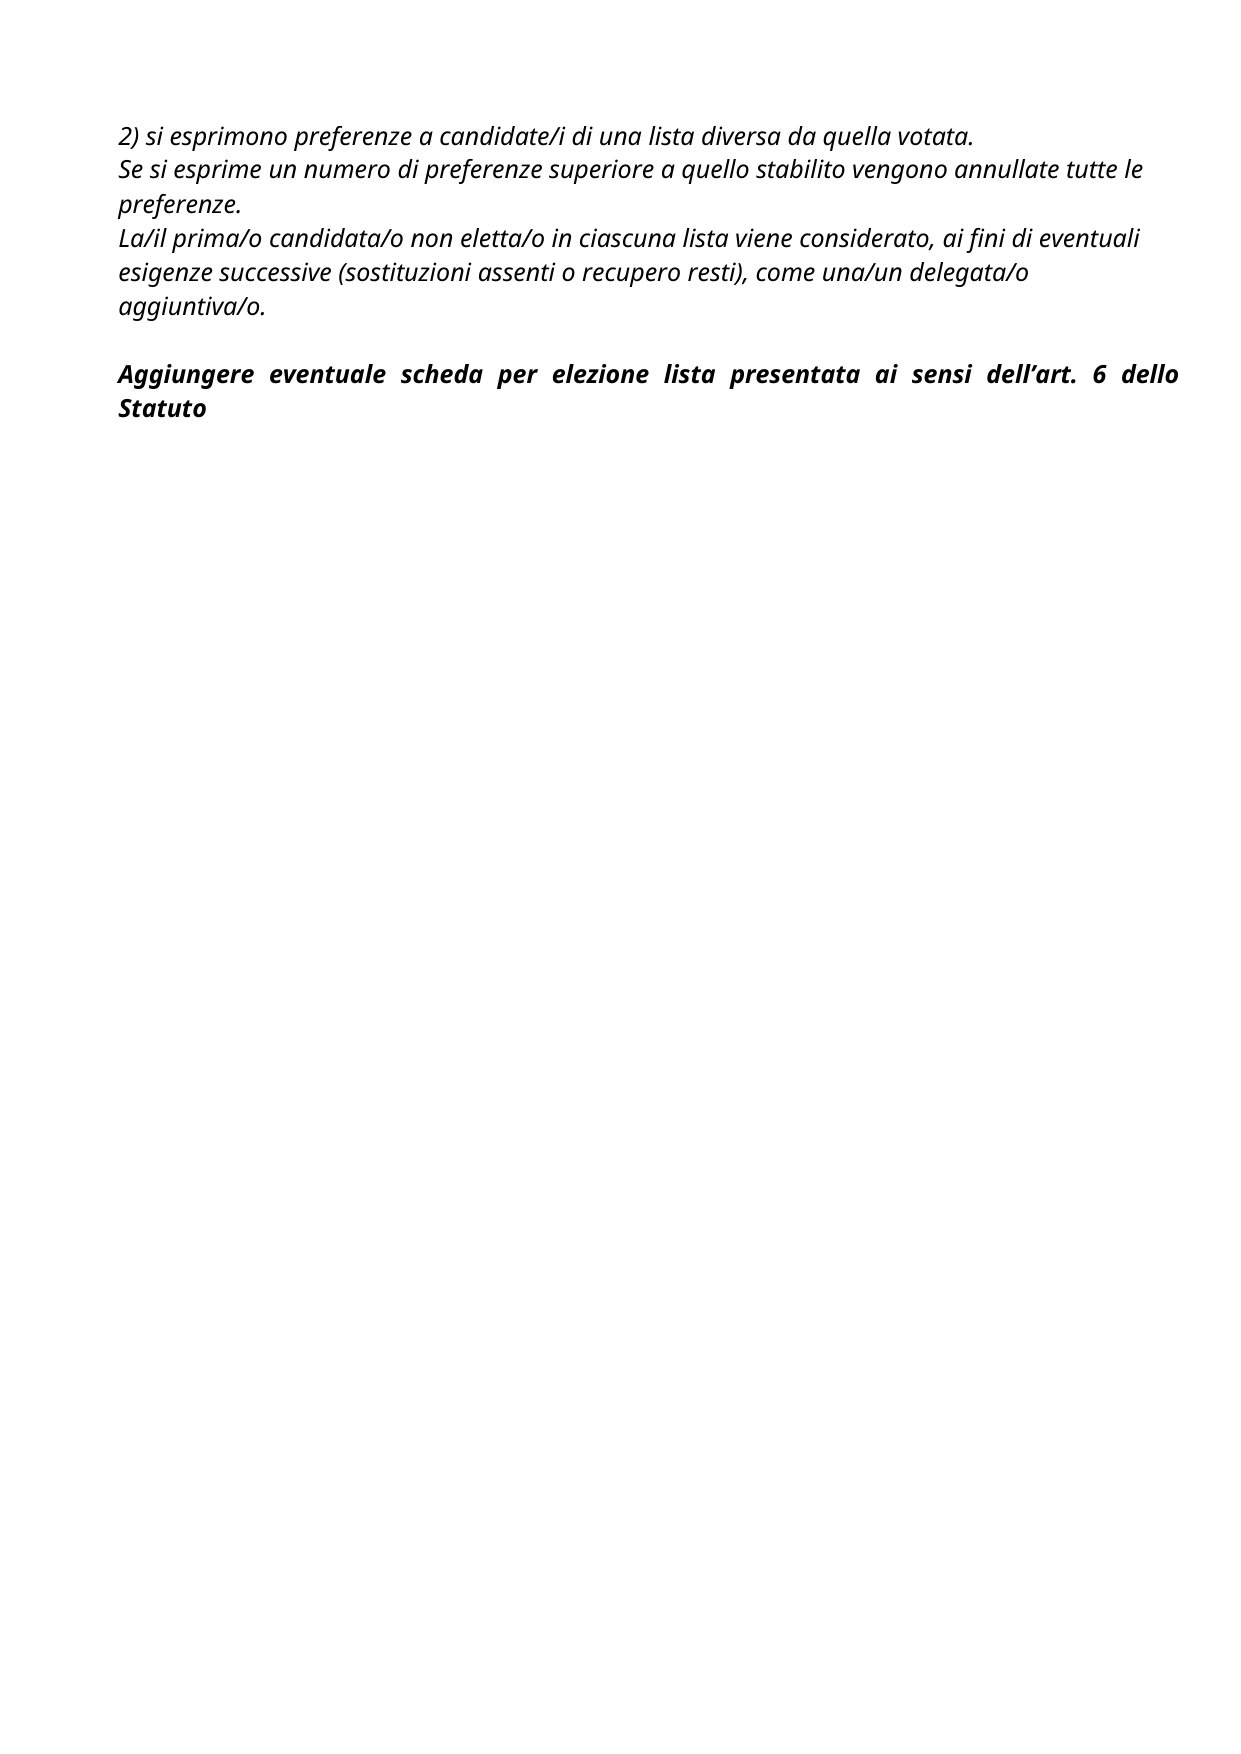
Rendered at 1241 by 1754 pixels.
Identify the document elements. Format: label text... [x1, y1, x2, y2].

text aggiuntiva/o. [118, 288, 1181, 322]
text 2) si esprimono preferenze a candidate/i di una lista diversa da quella votata. [118, 118, 1181, 152]
text La/il prima/o candidata/o non eletta/o in ciascuna lista viene considerato, ai fini di eventuali [118, 220, 1181, 254]
text esigenze successive (sostituzioni assenti o recupero resti), come una/un delegata/o [118, 254, 1181, 288]
text Se si esprime un numero di preferenze superiore a quello stabilito vengono annullate tutte le [118, 152, 1181, 186]
text Aggiungere eventuale scheda per elezione lista presentata ai sensi dell’art. 6 dello Statuto [118, 357, 1181, 425]
text preferenze. [118, 186, 1181, 220]
